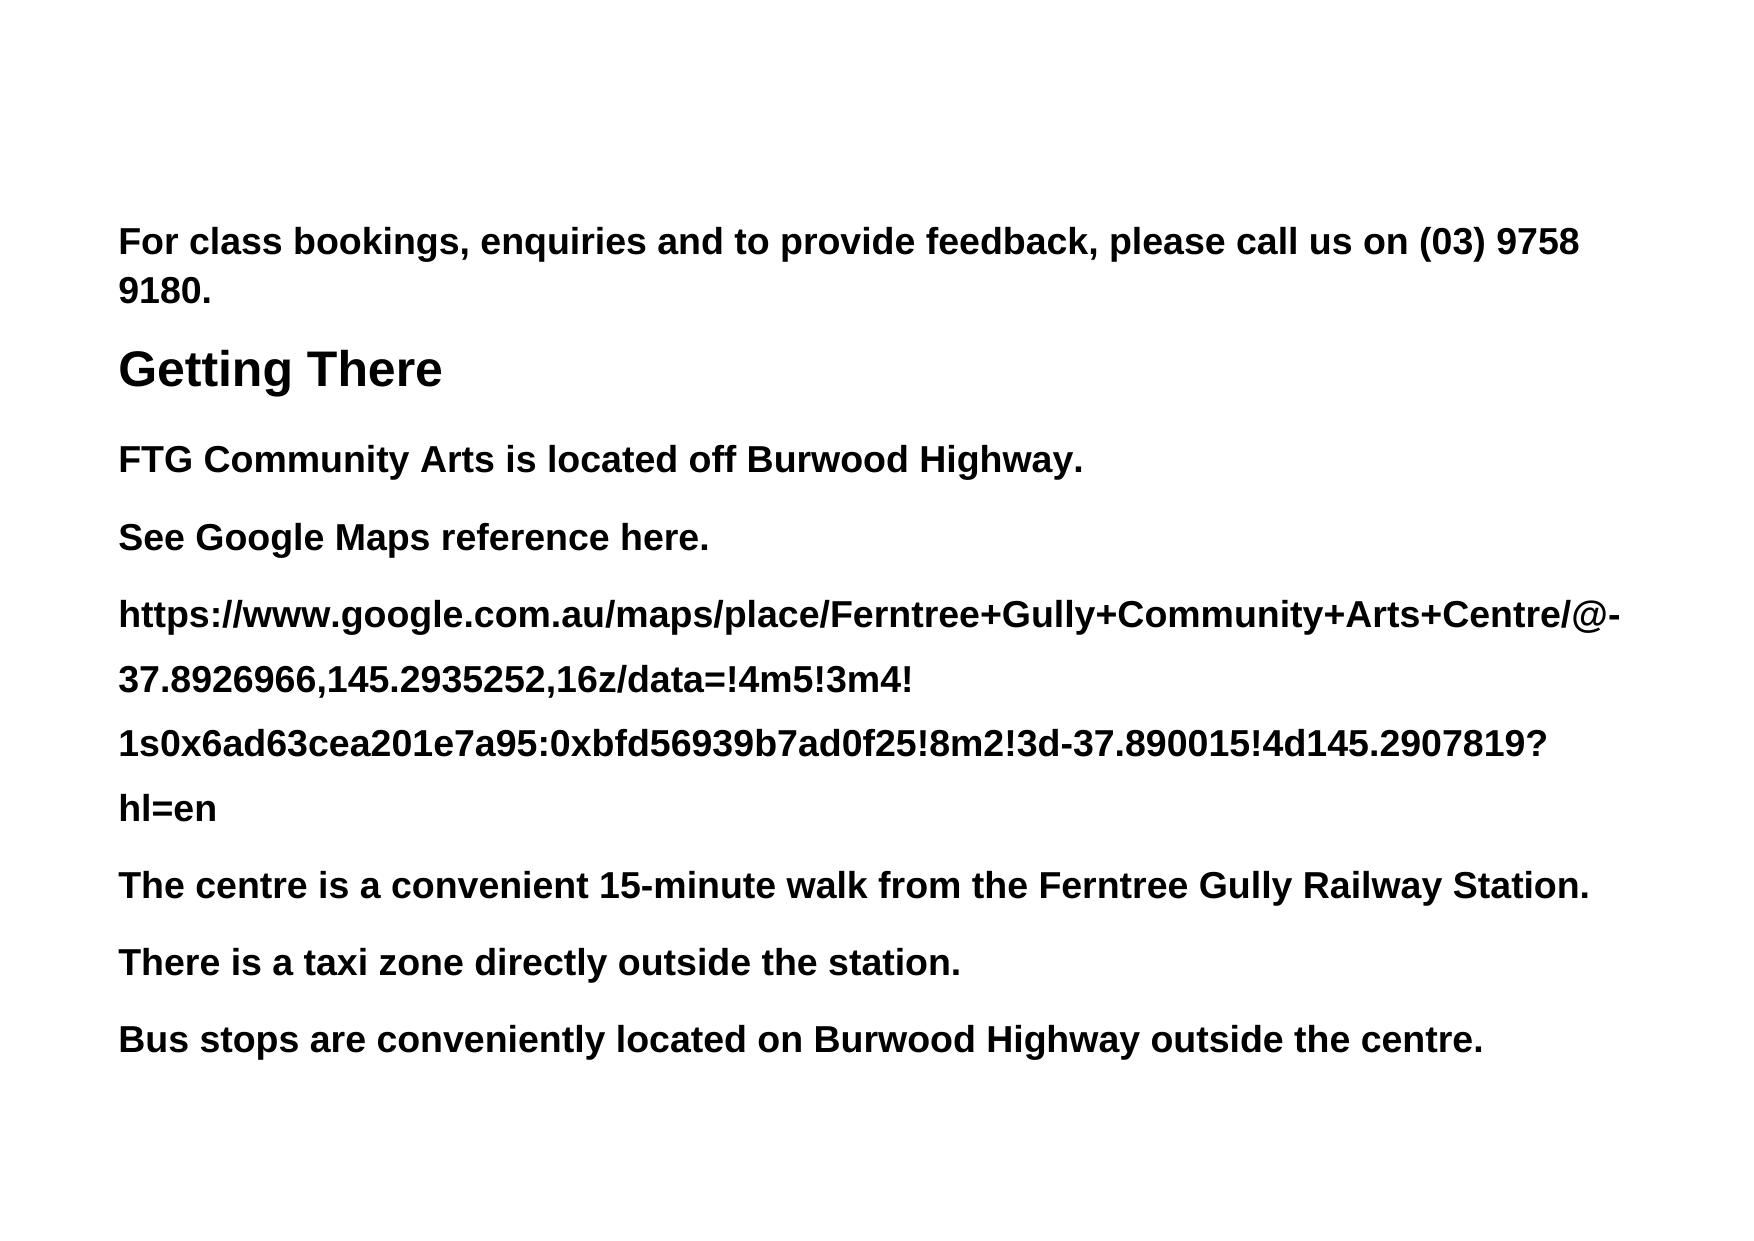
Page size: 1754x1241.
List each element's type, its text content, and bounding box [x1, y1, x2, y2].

subtitle Getting There [118, 339, 1636, 396]
text For class bookings, enquiries and to provide feedback, please call us on (03) 9758 9180. [118, 219, 1636, 312]
text FTG Community Arts is located off Burwood Highway. [118, 438, 1636, 481]
text Bus stops are conveniently located on Burwood Highway outside the centre. [118, 1018, 1636, 1061]
text There is a taxi zone directly outside the station. [118, 941, 1636, 984]
text https://www.google.com.au/maps/place/Ferntree+Gully+Community+Arts+Centre/@-37.8926966,145.2935252,16z/data=!4m5!3m4!1s0x6ad63cea201e7a95:0xbfd56939b7ad0f25!8m2!3d-37.890015!4d145.2907819?hl=en [118, 592, 1636, 829]
text See Google Maps reference here. [118, 515, 1636, 558]
text The centre is a convenient 15-minute walk from the Ferntree Gully Railway Station. [118, 863, 1636, 906]
